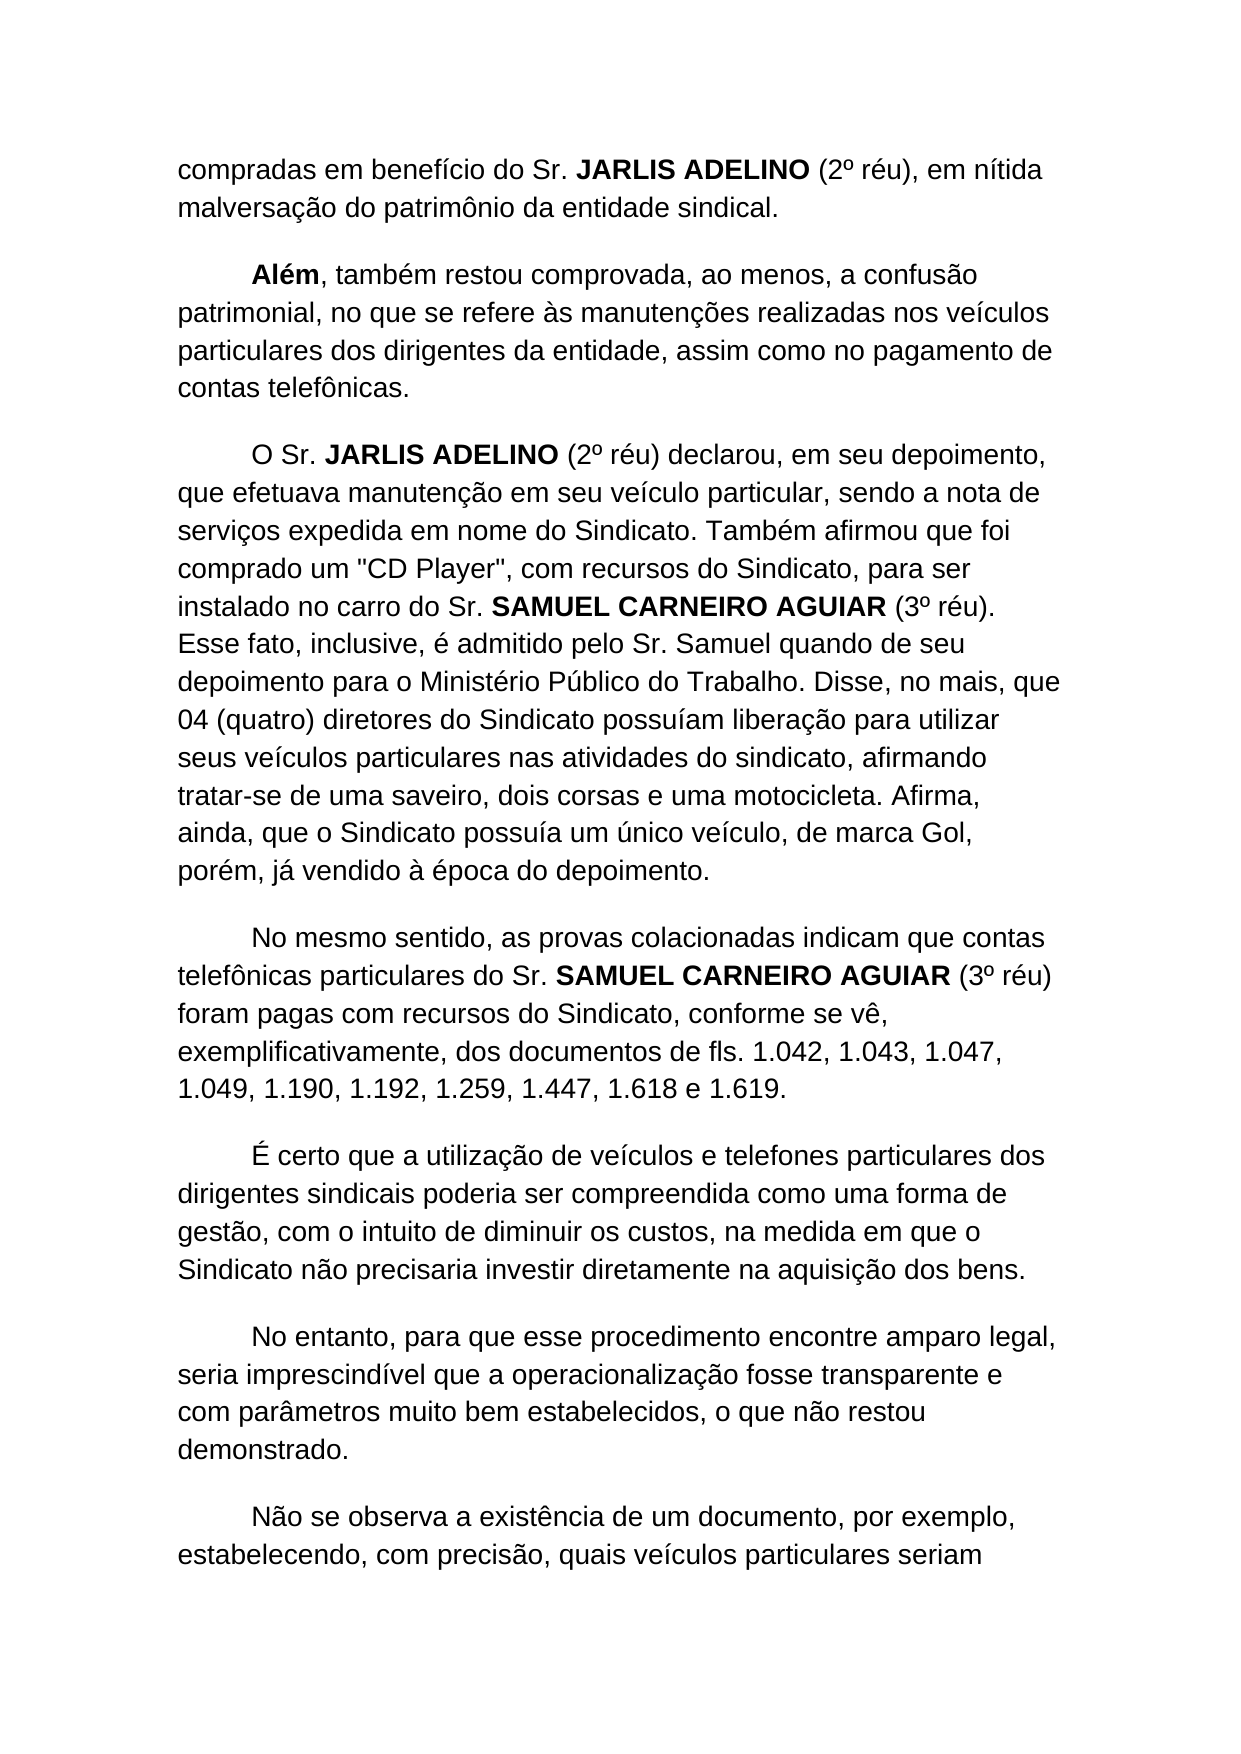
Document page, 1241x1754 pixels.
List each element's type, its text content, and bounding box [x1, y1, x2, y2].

text Além, também restou comprovada, ao menos, a confusão patrimonial, no que se refere às manutenções realizadas nos veículos particulares dos dirigentes da entidade, assim como no pagamento de contas telefônicas. [177, 252, 1063, 404]
text É certo que a utilização de veículos e telefones particulares dos dirigentes sindicais poderia ser compreendida como uma forma de gestão, com o intuito de diminuir os custos, na medida em que o Sindicato não precisaria investir diretamente na aquisição dos bens. [177, 1134, 1063, 1285]
text No entanto, para que esse procedimento encontre amparo legal, seria imprescindível que a operacionalização fosse transparente e com parâmetros muito bem estabelecidos, o que não restou demonstrado. [177, 1314, 1063, 1466]
text O Sr. JARLIS ADELINO (2º réu) declarou, em seu depoimento, que efetuava manutenção em seu veículo particular, sendo a nota de serviços expedida em nome do Sindicato. Também afirmou que foi comprado um "CD Player", com recursos do Sindicato, para ser instalado no carro do Sr. SAMUEL CARNEIRO AGUIAR (3º réu). Esse fato, inclusive, é admitido pelo Sr. Samuel quando de seu depoimento para o Ministério Público do Trabalho. Disse, no mais, que 04 (quatro) diretores do Sindicato possuíam liberação para utilizar seus veículos particulares nas atividades do sindicato, afirmando tratar-se de uma saveiro, dois corsas e uma motocicleta. Afirma, ainda, que o Sindicato possuía um único veículo, de marca Gol, porém, já vendido à época do depoimento. [177, 433, 1063, 887]
text No mesmo sentido, as provas colacionadas indicam que contas telefônicas particulares do Sr. SAMUEL CARNEIRO AGUIAR (3º réu) foram pagas com recursos do Sindicato, conforme se vê, exemplificativamente, dos documentos de fls. 1.042, 1.043, 1.047, 1.049, 1.190, 1.192, 1.259, 1.447, 1.618 e 1.619. [177, 916, 1063, 1105]
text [177, 148, 1063, 223]
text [177, 1495, 1063, 1570]
